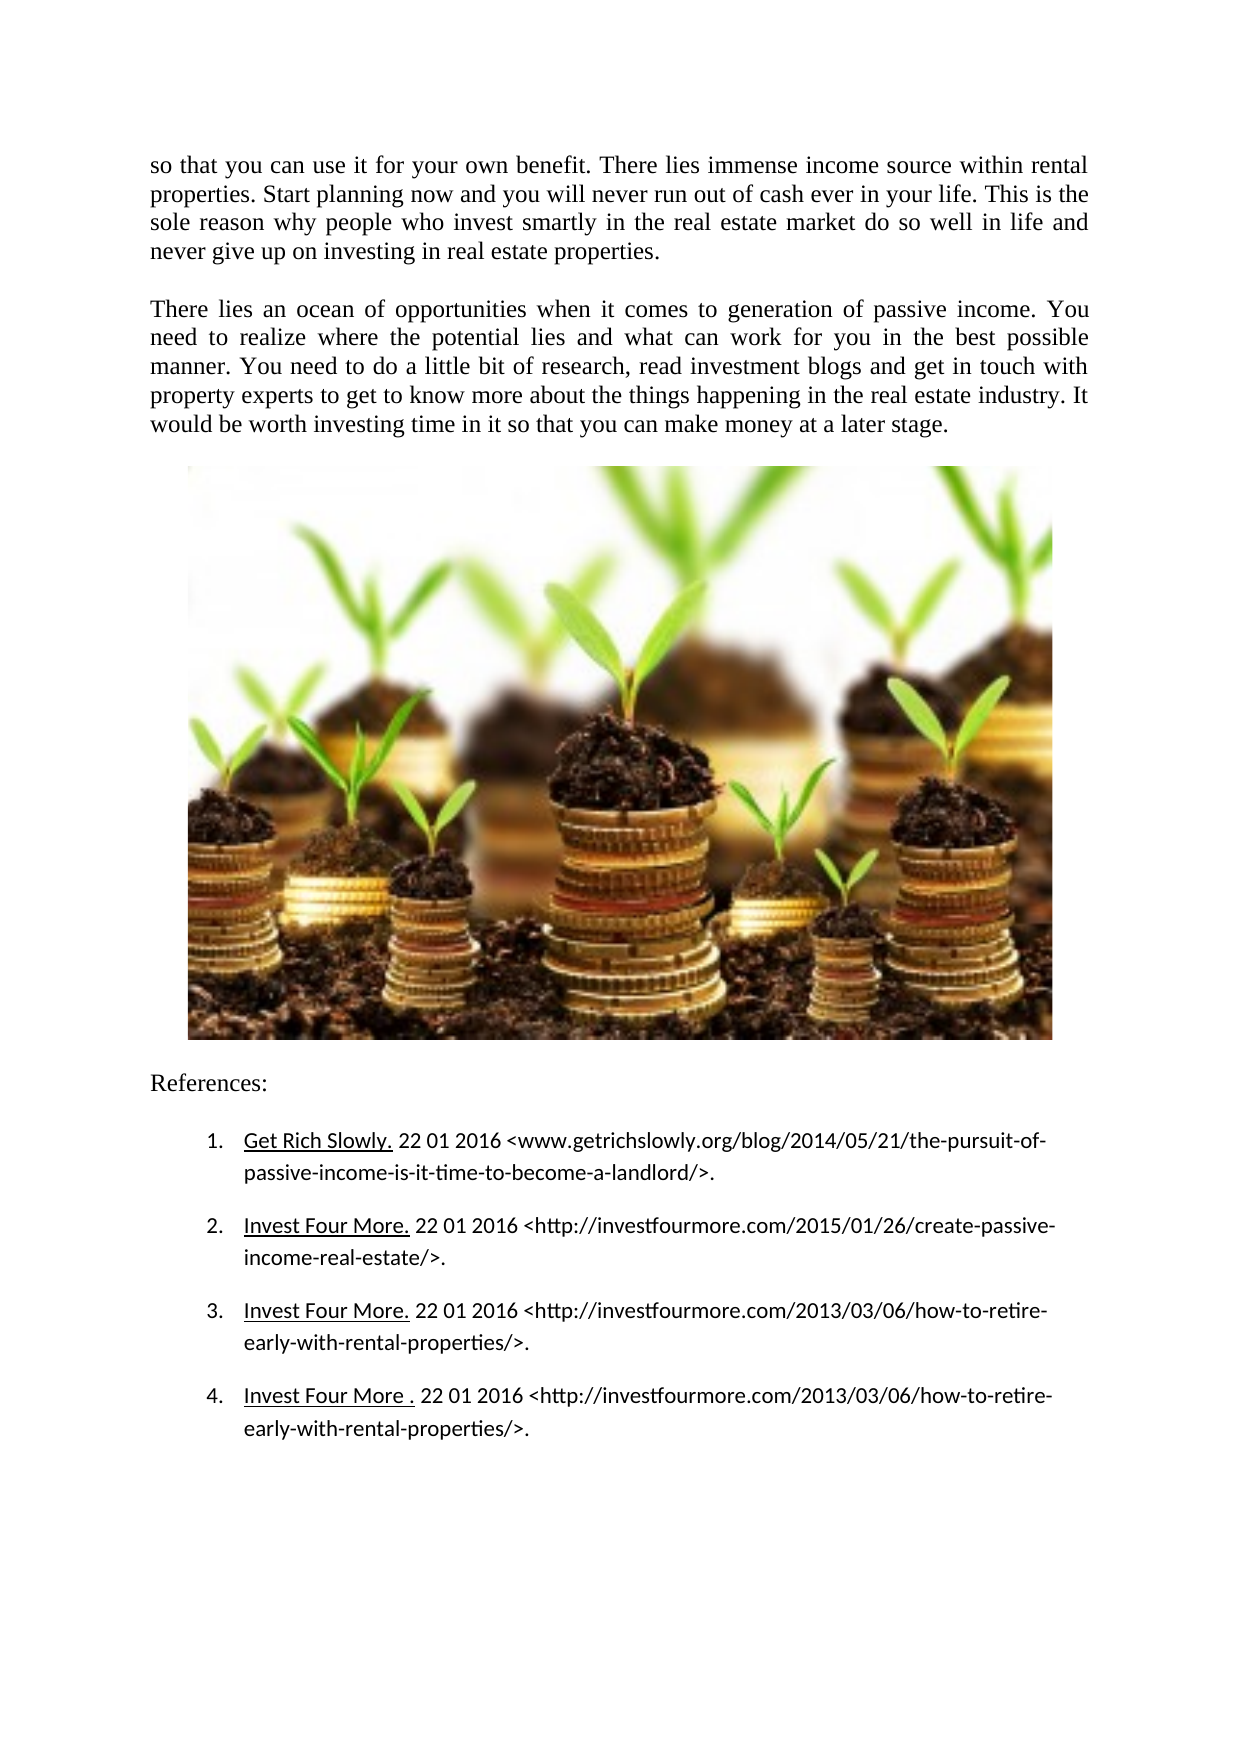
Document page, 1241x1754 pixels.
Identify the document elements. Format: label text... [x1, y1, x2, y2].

list Get Rich Slowly. 22 01 2016 <www.getrichslowly.org/blog/2014/05/21/the-pursuit-of-passive-income-is-it-time-to-become-a-landlord/>. [206, 1126, 1090, 1186]
picture [187, 466, 1053, 1040]
list Invest Four More. 22 01 2016 <http://investfourmore.com/2013/03/06/how-to-retire-early-with-rental-properties/>. [206, 1296, 1090, 1357]
list Invest Four More . 22 01 2016 <http://investfourmore.com/2013/03/06/how-to-retire-early-with-rental-properties/>. [206, 1382, 1090, 1442]
list Invest Four More. 22 01 2016 <http://investfourmore.com/2015/01/26/create-passive-income-real-estate/>. [206, 1211, 1090, 1271]
text There lies an ocean of opportunities when it comes to generation of passive income. You need to realize where the potential lies and what can work for you in the best possible manner. You need to do a little bit of research, read investment blogs and get in touch with property experts to get to know more about the things happening in the real estate industry. It would be worth investing time in it so that you can make money at a later stage. [150, 294, 1090, 437]
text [150, 150, 1090, 265]
text References: [150, 1068, 1090, 1097]
